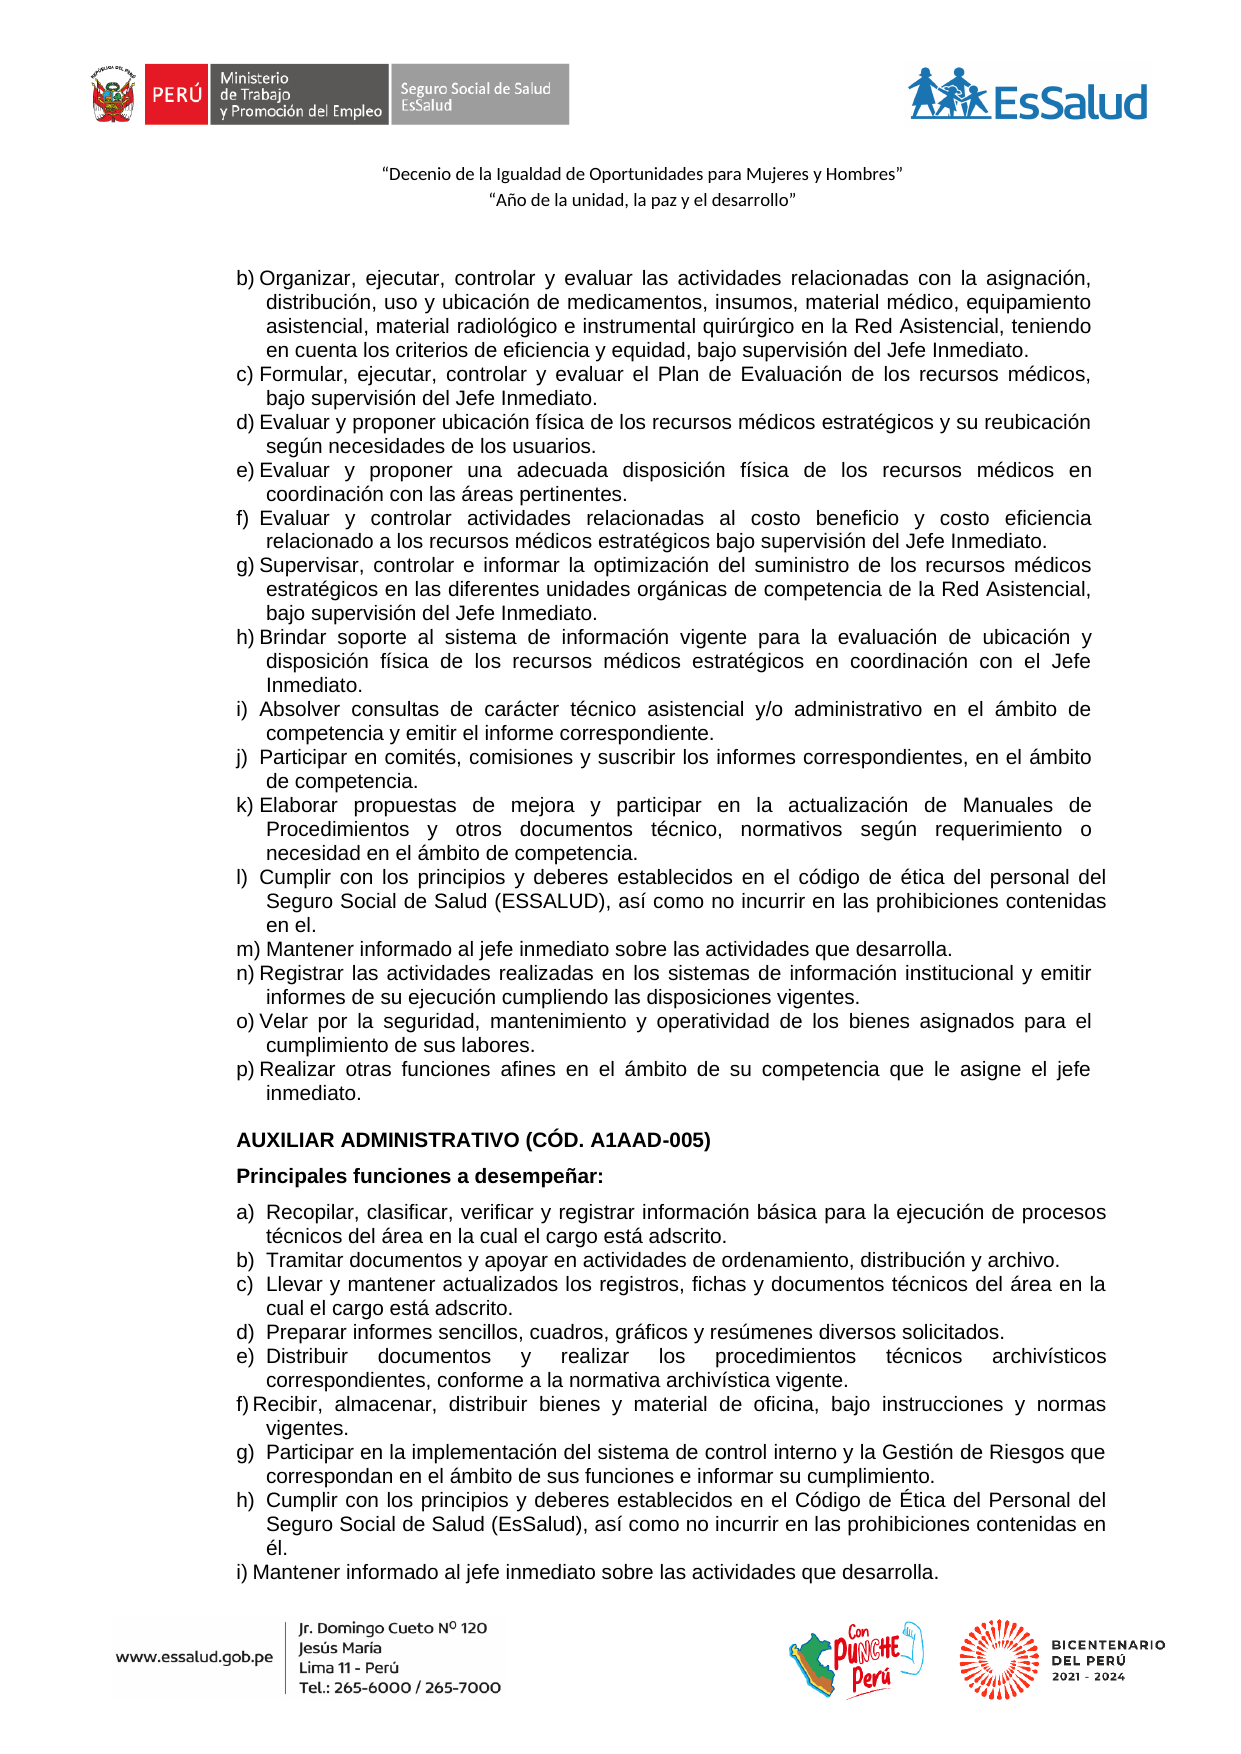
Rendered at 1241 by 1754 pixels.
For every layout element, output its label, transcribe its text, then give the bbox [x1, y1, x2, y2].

text AUXILIAR ADMINISTRATIVO (CÓD. A1AAD-005) [236, 1128, 1107, 1152]
list Velar por la seguridad, mantenimiento y operatividad de los bienes asignados para el cumplimiento de sus labores. [236, 1008, 1093, 1056]
list Distribuir documentos y realizar los procedimientos técnicos archivísticos correspondientes, conforme a la normativa archivística vigente. [236, 1344, 1107, 1392]
list Mantener informado al jefe inmediato sobre las actividades que desarrolla. [236, 937, 1093, 961]
list Organizar, ejecutar, controlar y evaluar las actividades relacionadas con la asignación, distribución, uso y ubicación de medicamentos, insumos, material médico, equipamiento asistencial, material radiológico e instrumental quirúrgico en la Red Asistencial, teniendo en cuenta los criterios de eficiencia y equidad, bajo supervisión del Jefe Inmediato. [236, 266, 1093, 362]
picture [78, 57, 591, 132]
list Evaluar y controlar actividades relacionadas al costo beneficio y costo eficiencia relacionado a los recursos médicos estratégicos bajo supervisión del Jefe Inmediato. [236, 505, 1093, 553]
list Participar en comités, comisiones y suscribir los informes correspondientes, en el ámbito de competencia. [236, 745, 1093, 793]
list Supervisar, controlar e informar la optimización del suministro de los recursos médicos estratégicos en las diferentes unidades orgánicas de competencia de la Red Asistencial, bajo supervisión del Jefe Inmediato. [236, 553, 1093, 625]
list Formular, ejecutar, controlar y evaluar el Plan de Evaluación de los recursos médicos, bajo supervisión del Jefe Inmediato. [236, 362, 1093, 409]
list Preparar informes sencillos, cuadros, gráficos y resúmenes diversos solicitados. [236, 1320, 1107, 1344]
list Recopilar, clasificar, verificar y registrar información básica para la ejecución de procesos técnicos del área en la cual el cargo está adscrito. [236, 1200, 1107, 1248]
picture [111, 1615, 507, 1699]
picture [954, 1615, 1169, 1703]
list Cumplir con los principios y deberes establecidos en el código de ética del personal del Seguro Social de Salud (ESSALUD), así como no incurrir en las prohibiciones contenidas en el. [236, 865, 1107, 937]
list Mantener informado al jefe inmediato sobre las actividades que desarrolla. [236, 1559, 1107, 1583]
list Participar en la implementación del sistema de control interno y la Gestión de Riesgos que correspondan en el ámbito de sus funciones e informar su cumplimiento. [236, 1440, 1107, 1488]
picture [787, 1620, 926, 1703]
list Evaluar y proponer una adecuada disposición física de los recursos médicos en coordinación con las áreas pertinentes. [236, 457, 1093, 505]
list Realizar otras funciones afines en el ámbito de su competencia que le asigne el jefe inmediato. [236, 1056, 1093, 1104]
list Tramitar documentos y apoyar en actividades de ordenamiento, distribución y archivo. [236, 1248, 1107, 1272]
list Evaluar y proponer ubicación física de los recursos médicos estratégicos y su reubicación según necesidades de los usuarios. [236, 409, 1093, 457]
list Registrar las actividades realizadas en los sistemas de información institucional y emitir informes de su ejecución cumpliendo las disposiciones vigentes. [236, 961, 1093, 1008]
list Absolver consultas de carácter técnico asistencial y/o administrativo en el ámbito de competencia y emitir el informe correspondiente. [236, 697, 1093, 745]
text Principales funciones a desempeñar: [236, 1164, 1107, 1188]
list Cumplir con los principios y deberes establecidos en el Código de Ética del Personal del Seguro Social de Salud (EsSalud), así como no incurrir en las prohibiciones contenidas en él. [236, 1488, 1107, 1559]
list Brindar soporte al sistema de información vigente para la evaluación de ubicación y disposición física de los recursos médicos estratégicos en coordinación con el Jefe Inmediato. [236, 625, 1093, 697]
list Llevar y mantener actualizados los registros, fichas y documentos técnicos del área en la cual el cargo está adscrito. [236, 1272, 1107, 1320]
list Recibir, almacenar, distribuir bienes y material de oficina, bajo instrucciones y normas vigentes. [236, 1392, 1107, 1440]
picture [903, 61, 1152, 127]
list Elaborar propuestas de mejora y participar en la actualización de Manuales de Procedimientos y otros documentos técnico, normativos según requerimiento o necesidad en el ámbito de competencia. [236, 793, 1093, 865]
